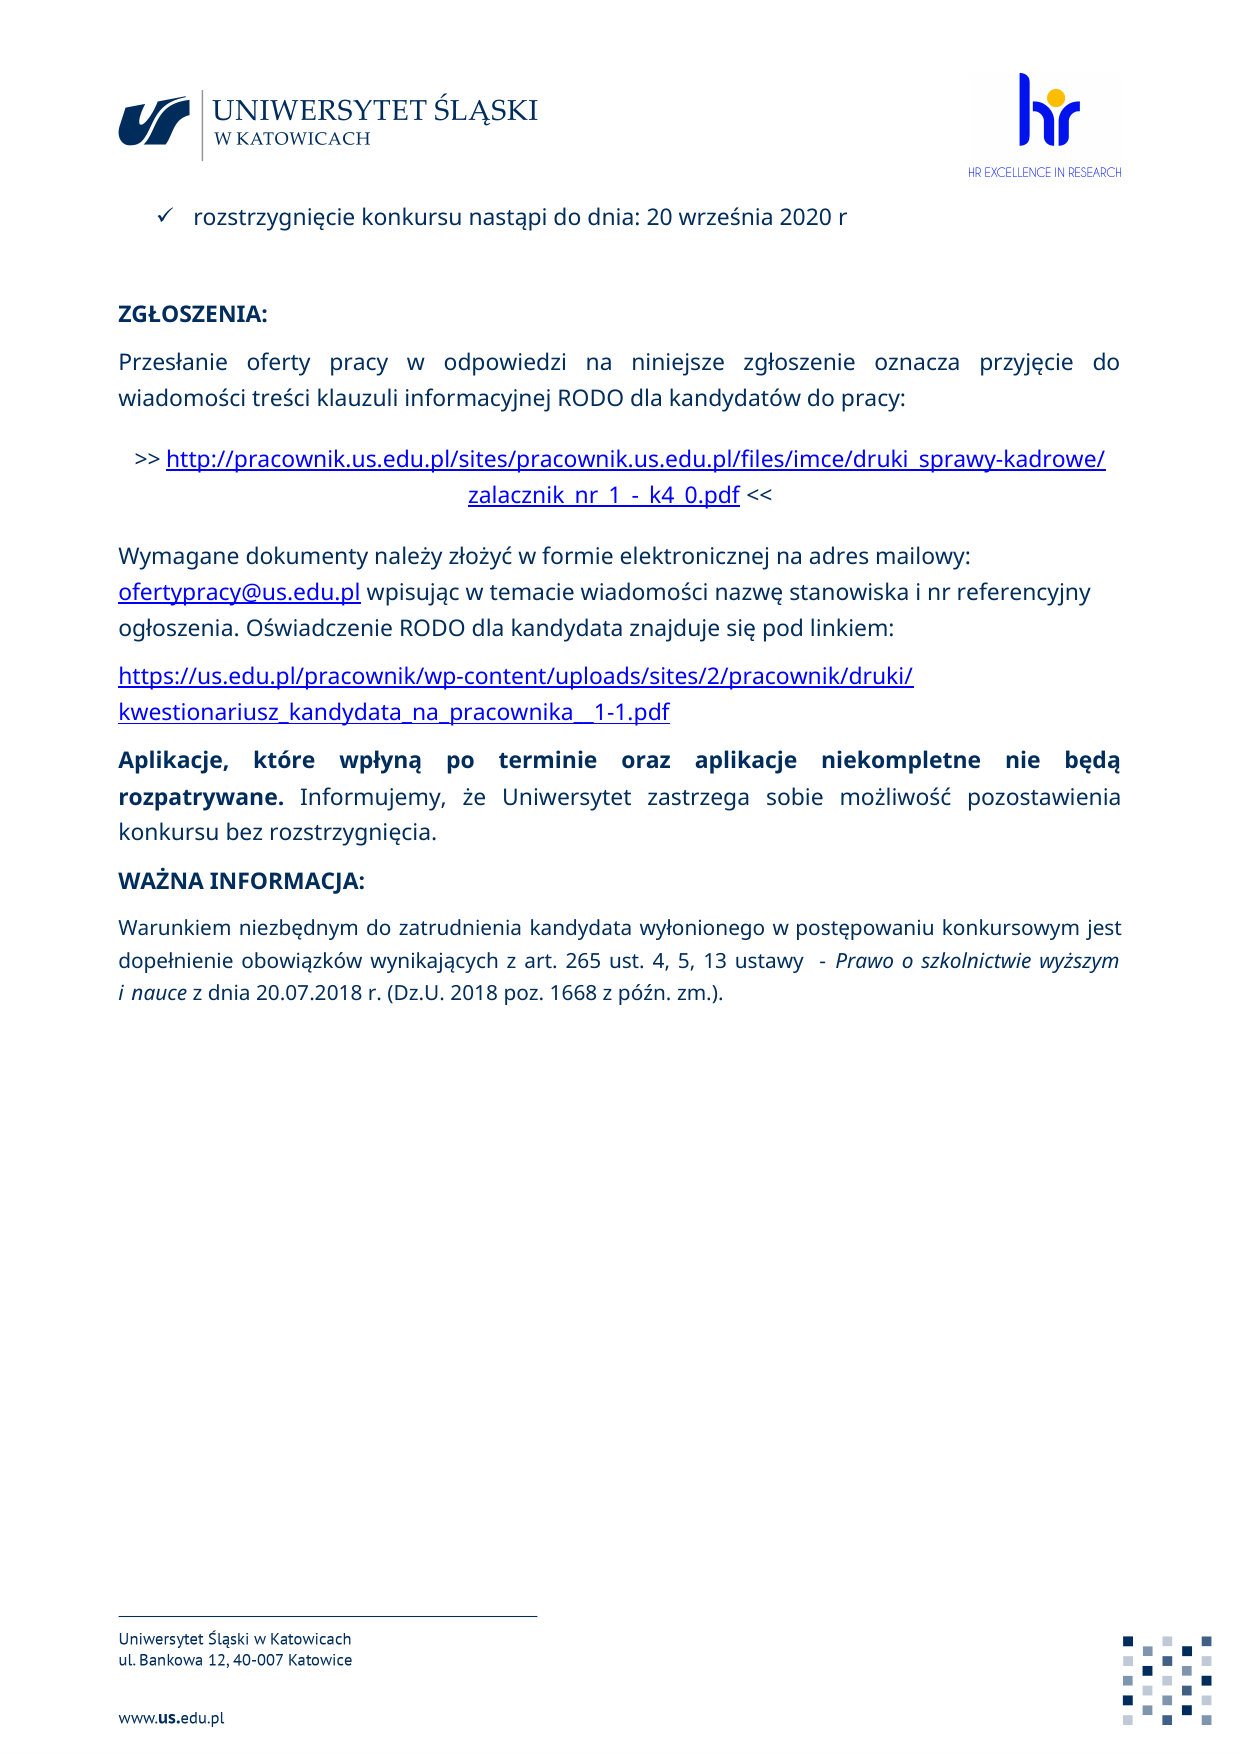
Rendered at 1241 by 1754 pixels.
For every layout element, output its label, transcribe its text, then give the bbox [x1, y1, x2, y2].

text >> http://pracownik.us.edu.pl/sites/pracownik.us.edu.pl/files/imce/druki_sprawy-kadrowe/zalacznik_nr_1_-_k4_0.pdf << [118, 443, 1122, 510]
text Aplikacje, które wpłyną po terminie oraz aplikacje niekompletne nie będą rozpatrywane. Informujemy, że Uniwersytet zastrzega sobie możliwość pozostawienia konkursu bez rozstrzygnięcia. [118, 744, 1122, 848]
list rozstrzygnięcie konkursu nastąpi do dnia: 20 września 2020 r [156, 201, 1122, 232]
text WAŻNA INFORMACJA: [118, 865, 1122, 896]
text ZGŁOSZENIA: [118, 298, 1122, 329]
text Warunkiem niezbędnym do zatrudnienia kandydata wyłonionego w postępowaniu konkursowym jest dopełnienie obowiązków wynikających z art. 265 ust. 4, 5, 13 ustawy - Prawo o szkolnictwie wyższym i nauce z dnia 20.07.2018 r. (Dz.U. 2018 poz. 1668 z późn. zm.). [118, 913, 1122, 1007]
picture [0, 1, 1241, 196]
picture [0, 1596, 1241, 1754]
text https://us.edu.pl/pracownik/wp-content/uploads/sites/2/pracownik/druki/kwestionariusz_kandydata_na_pracownika__1-1.pdf [118, 660, 1122, 727]
text Przesłanie oferty pracy w odpowiedzi na niniejsze zgłoszenie oznacza przyjęcie do wiadomości treści klauzuli informacyjnej RODO dla kandydatów do pracy: [118, 346, 1122, 413]
text Wymagane dokumenty należy złożyć w formie elektronicznej na adres mailowy: ofertypracy@us.edu.pl wpisując w temacie wiadomości nazwę stanowiska i nr referencyjny ogłoszenia. Oświadczenie RODO dla kandydata znajduje się pod linkiem: [118, 540, 1122, 643]
